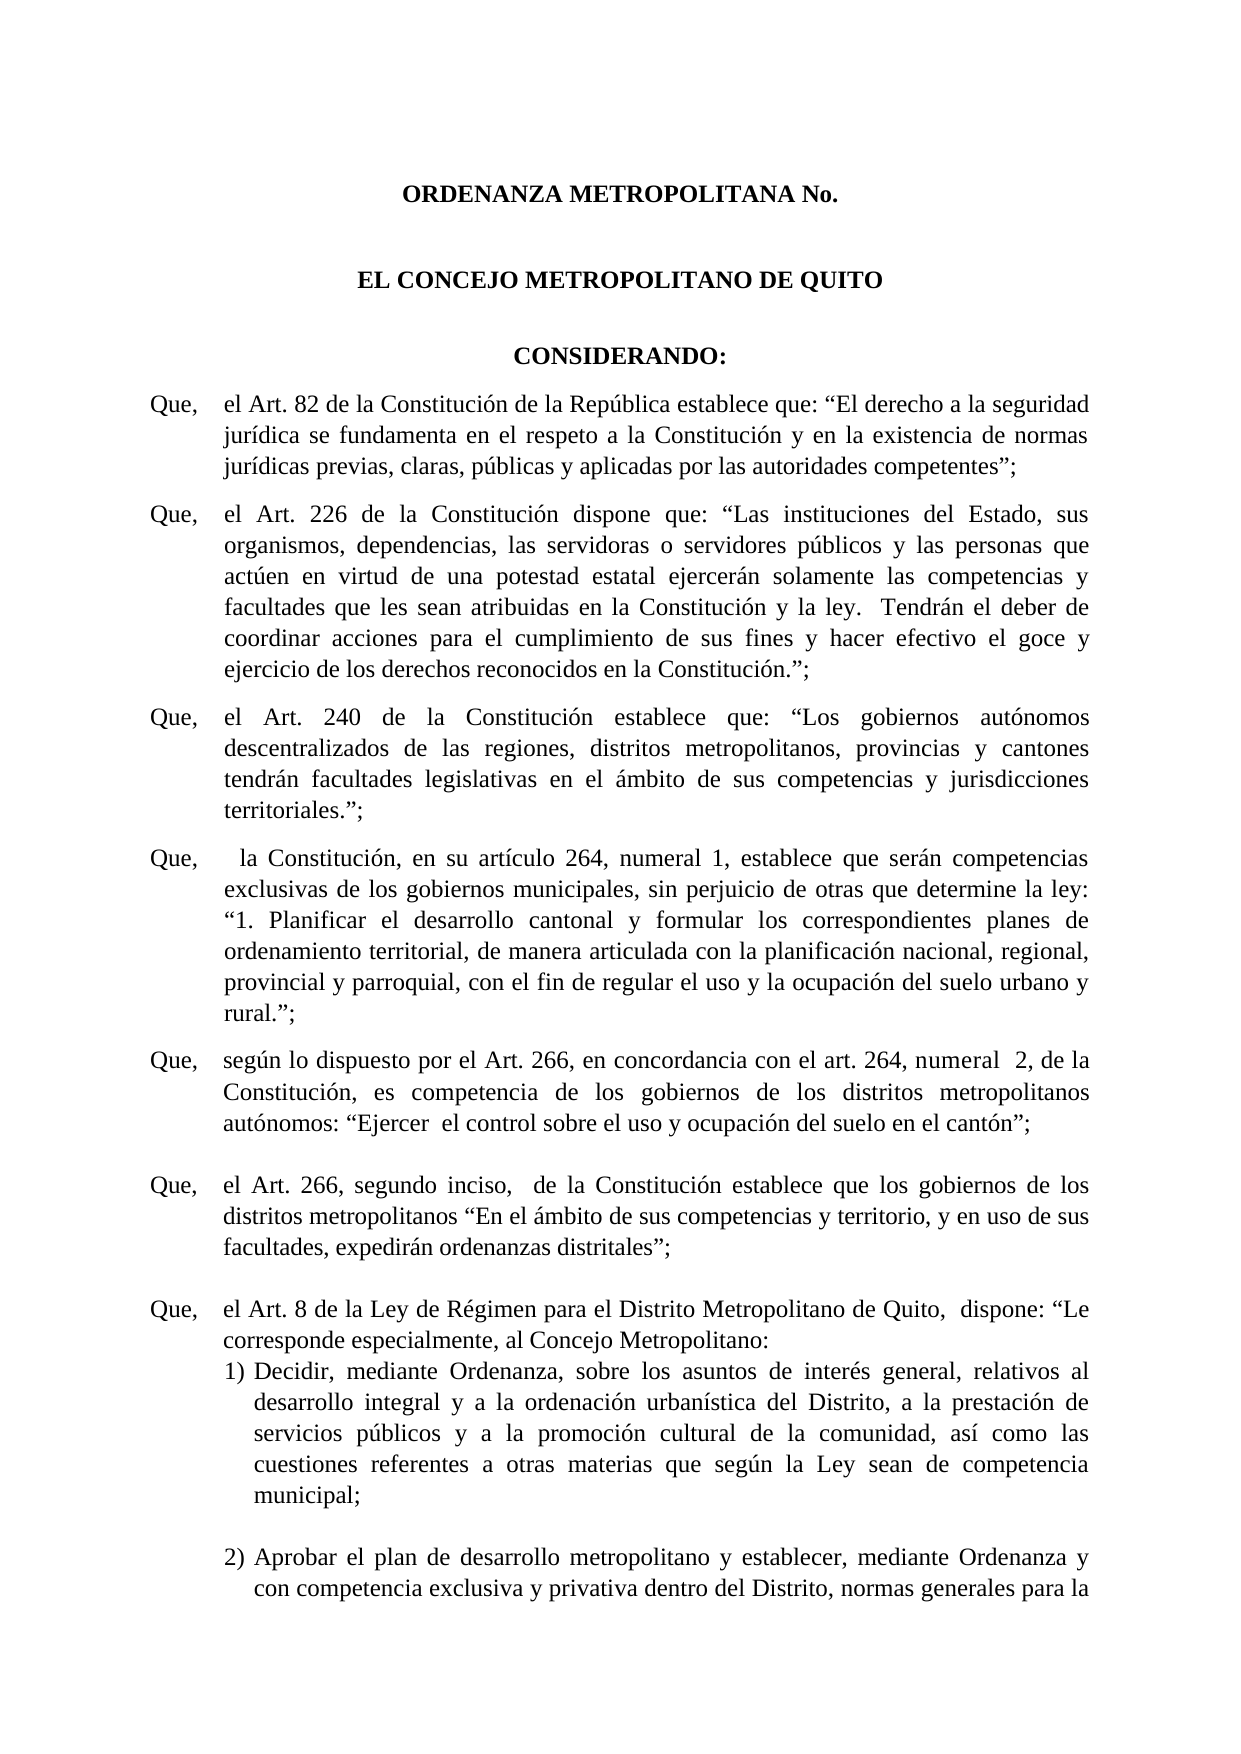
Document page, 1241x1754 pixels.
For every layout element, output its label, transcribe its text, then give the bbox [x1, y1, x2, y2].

list Decidir, mediante Ordenanza, sobre los asuntos de interés general, relativos al desarrollo integral y a la ordenación urbanística del Distrito, a la prestación de servicios públicos y a la promoción cultural de la comunidad, así como las cuestiones referentes a otras materias que según la Ley sean de competencia municipal; [224, 1356, 1090, 1509]
text Que, el Art. 226 de la Constitución dispone que: “Las instituciones del Estado, sus organismos, dependencias, las servidoras o servidores públicos y las personas que actúen en virtud de una potestad estatal ejercerán solamente las competencias y facultades que les sean atribuidas en la Constitución y la ley. Tendrán el deber de coordinar acciones para el cumplimiento de sus fines y hacer efectivo el goce y ejercicio de los derechos reconocidos en la Constitución.”; [150, 499, 1090, 683]
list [224, 1542, 1090, 1602]
text Que, según lo dispuesto por el Art. 266, en concordancia con el art. 264, numeral 2, de la Constitución, es competencia de los gobiernos de los distritos metropolitanos autónomos: “Ejercer el control sobre el uso y ocupación del suelo en el cantón”; [150, 1046, 1090, 1136]
text Que, el Art. 82 de la Constitución de la República establece que: “El derecho a la seguridad jurídica se fundamenta en el respeto a la Constitución y en la existencia de normas jurídicas previas, claras, públicas y aplicadas por las autoridades competentes”; [150, 389, 1090, 480]
text Que, el Art. 8 de la Ley de Régimen para el Distrito Metropolitano de Quito, dispone: “Le corresponde especialmente, al Concejo Metropolitano: [150, 1294, 1090, 1354]
text EL CONCEJO METROPOLITANO DE QUITO [150, 265, 1090, 294]
text CONSIDERANDO: [150, 341, 1090, 370]
text Que, el Art. 266, segundo inciso, de la Constitución establece que los gobiernos de los distritos metropolitanos “En el ámbito de sus competencias y territorio, y en uso de sus facultades, expedirán ordenanzas distritales”; [150, 1170, 1090, 1261]
text Que, el Art. 240 de la Constitución establece que: “Los gobiernos autónomos descentralizados de las regiones, distritos metropolitanos, provincias y cantones tendrán facultades legislativas en el ámbito de sus competencias y jurisdicciones territoriales.”; [150, 702, 1090, 824]
text ORDENANZA METROPOLITANA No. [150, 179, 1090, 207]
text Que, la Constitución, en su artículo 264, numeral 1, establece que serán competencias exclusivas de los gobiernos municipales, sin perjuicio de otras que determine la ley: “1. Planificar el desarrollo cantonal y formular los correspondientes planes de ordenamiento territorial, de manera articulada con la planificación nacional, regional, provincial y parroquial, con el fin de regular el uso y la ocupación del suelo urbano y rural.”; [150, 843, 1090, 1027]
